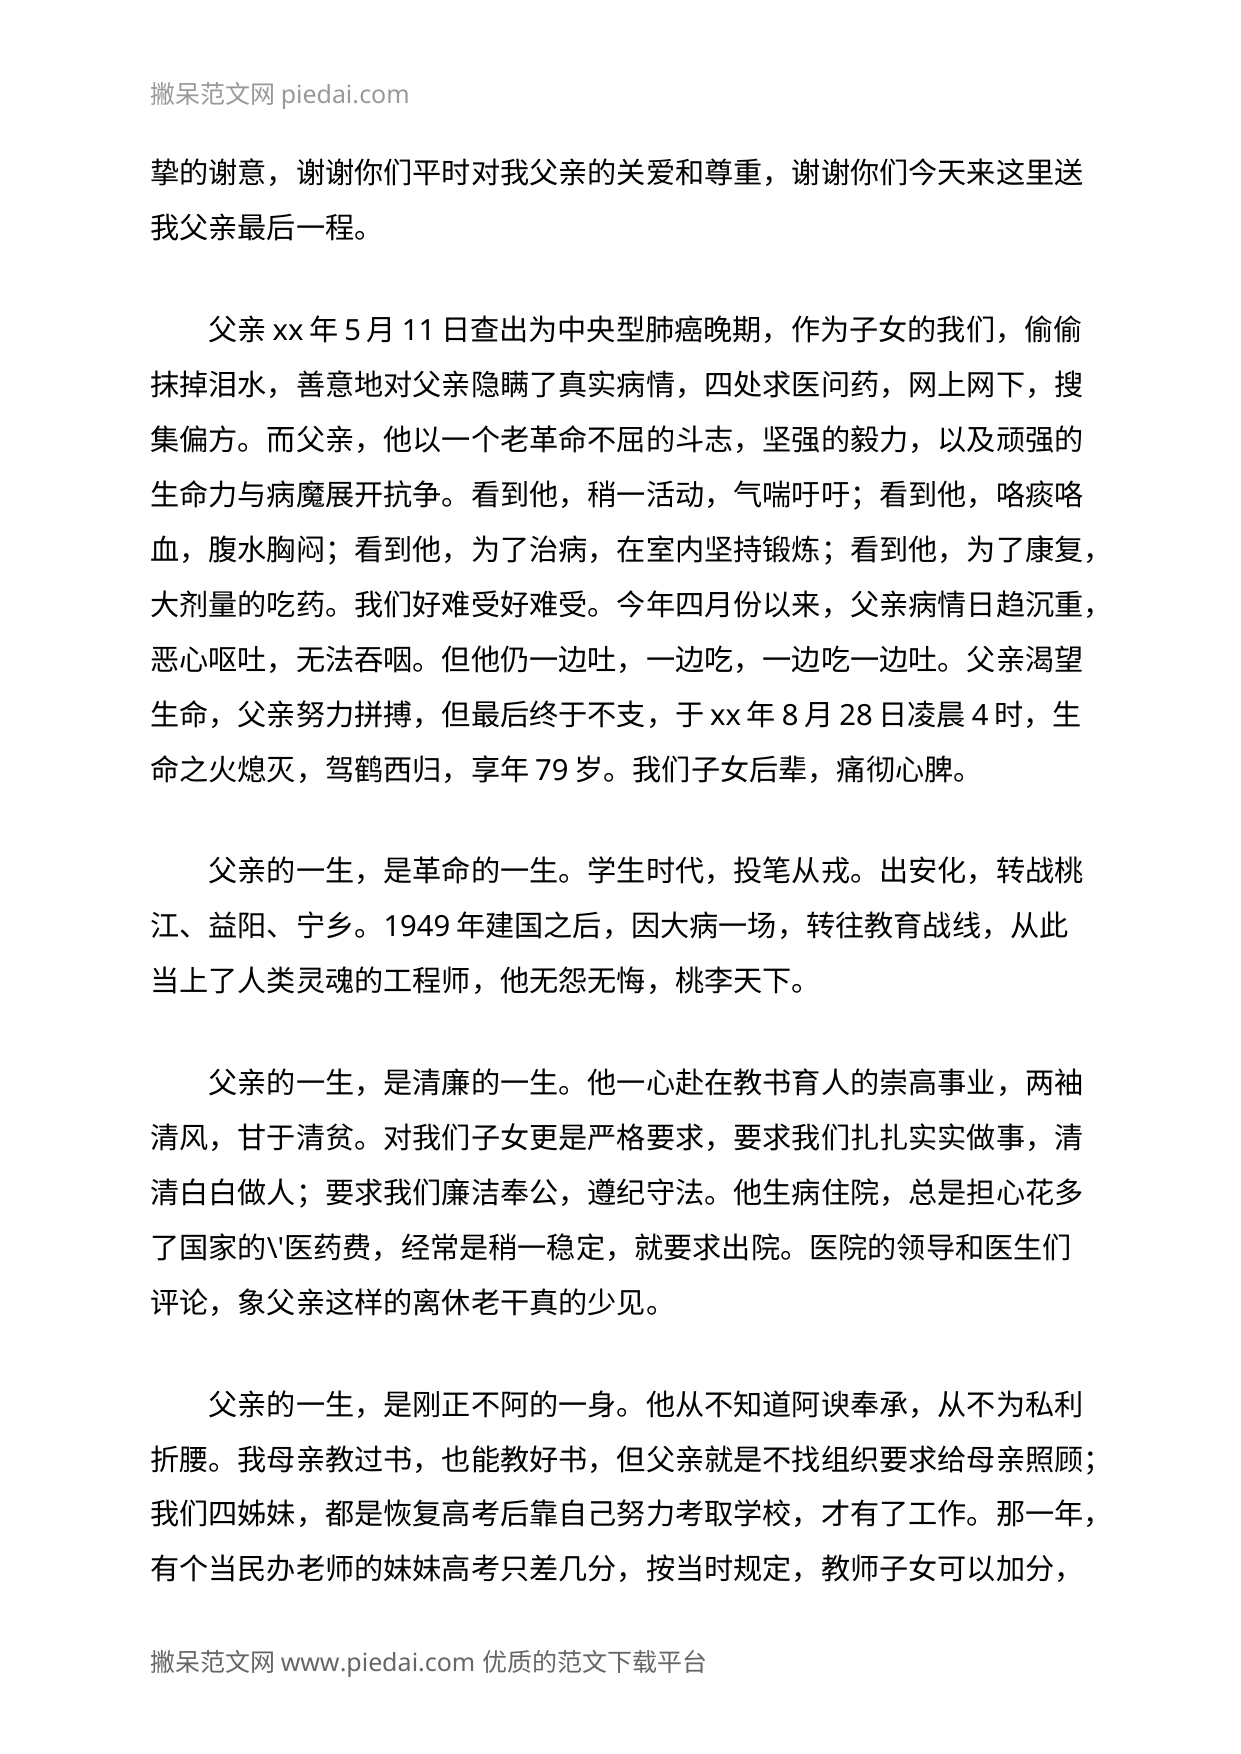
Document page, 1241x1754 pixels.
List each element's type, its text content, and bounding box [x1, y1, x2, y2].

text 父亲xx年5月11日查出为中央型肺癌晚期，作为子女的我们，偷偷抹掉泪水，善意地对父亲隐瞒了真实病情，四处求医问药，网上网下，搜集偏方。而父亲，他以一个老革命不屈的斗志，坚强的毅力，以及顽强的生命力与病魔展开抗争。看到他，稍一活动，气喘吁吁；看到他，咯痰咯血，腹水胸闷；看到他，为了治病，在室内坚持锻炼；看到他，为了康复，大剂量的吃药。我们好难受好难受。今年四月份以来，父亲病情日趋沉重，恶心呕吐，无法吞咽。但他仍一边吐，一边吃，一边吃一边吐。父亲渴望生命，父亲努力拼搏，但最后终于不支，于xx年8月28日凌晨4时，生命之火熄灭，驾鹤西归，享年79岁。我们子女后辈，痛彻心脾。 [150, 307, 1090, 788]
text 父亲的一生，是清廉的一生。他一心赴在教书育人的崇高事业，两袖清风，甘于清贫。对我们子女更是严格要求，要求我们扎扎实实做事，清清白白做人；要求我们廉洁奉公，遵纪守法。他生病住院，总是担心花多了国家的\'医药费，经常是稍一稳定，就要求出院。医院的领导和医生们评论，象父亲这样的离休老干真的少见。 [150, 1060, 1090, 1322]
text 父亲的一生，是革命的一生。学生时代，投笔从戎。出安化，转战桃江、益阳、宁乡。1949年建国之后，因大病一场，转往教育战线，从此当上了人类灵魂的工程师，他无怨无悔，桃李天下。 [150, 848, 1090, 1000]
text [150, 150, 1090, 247]
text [150, 1381, 1090, 1588]
